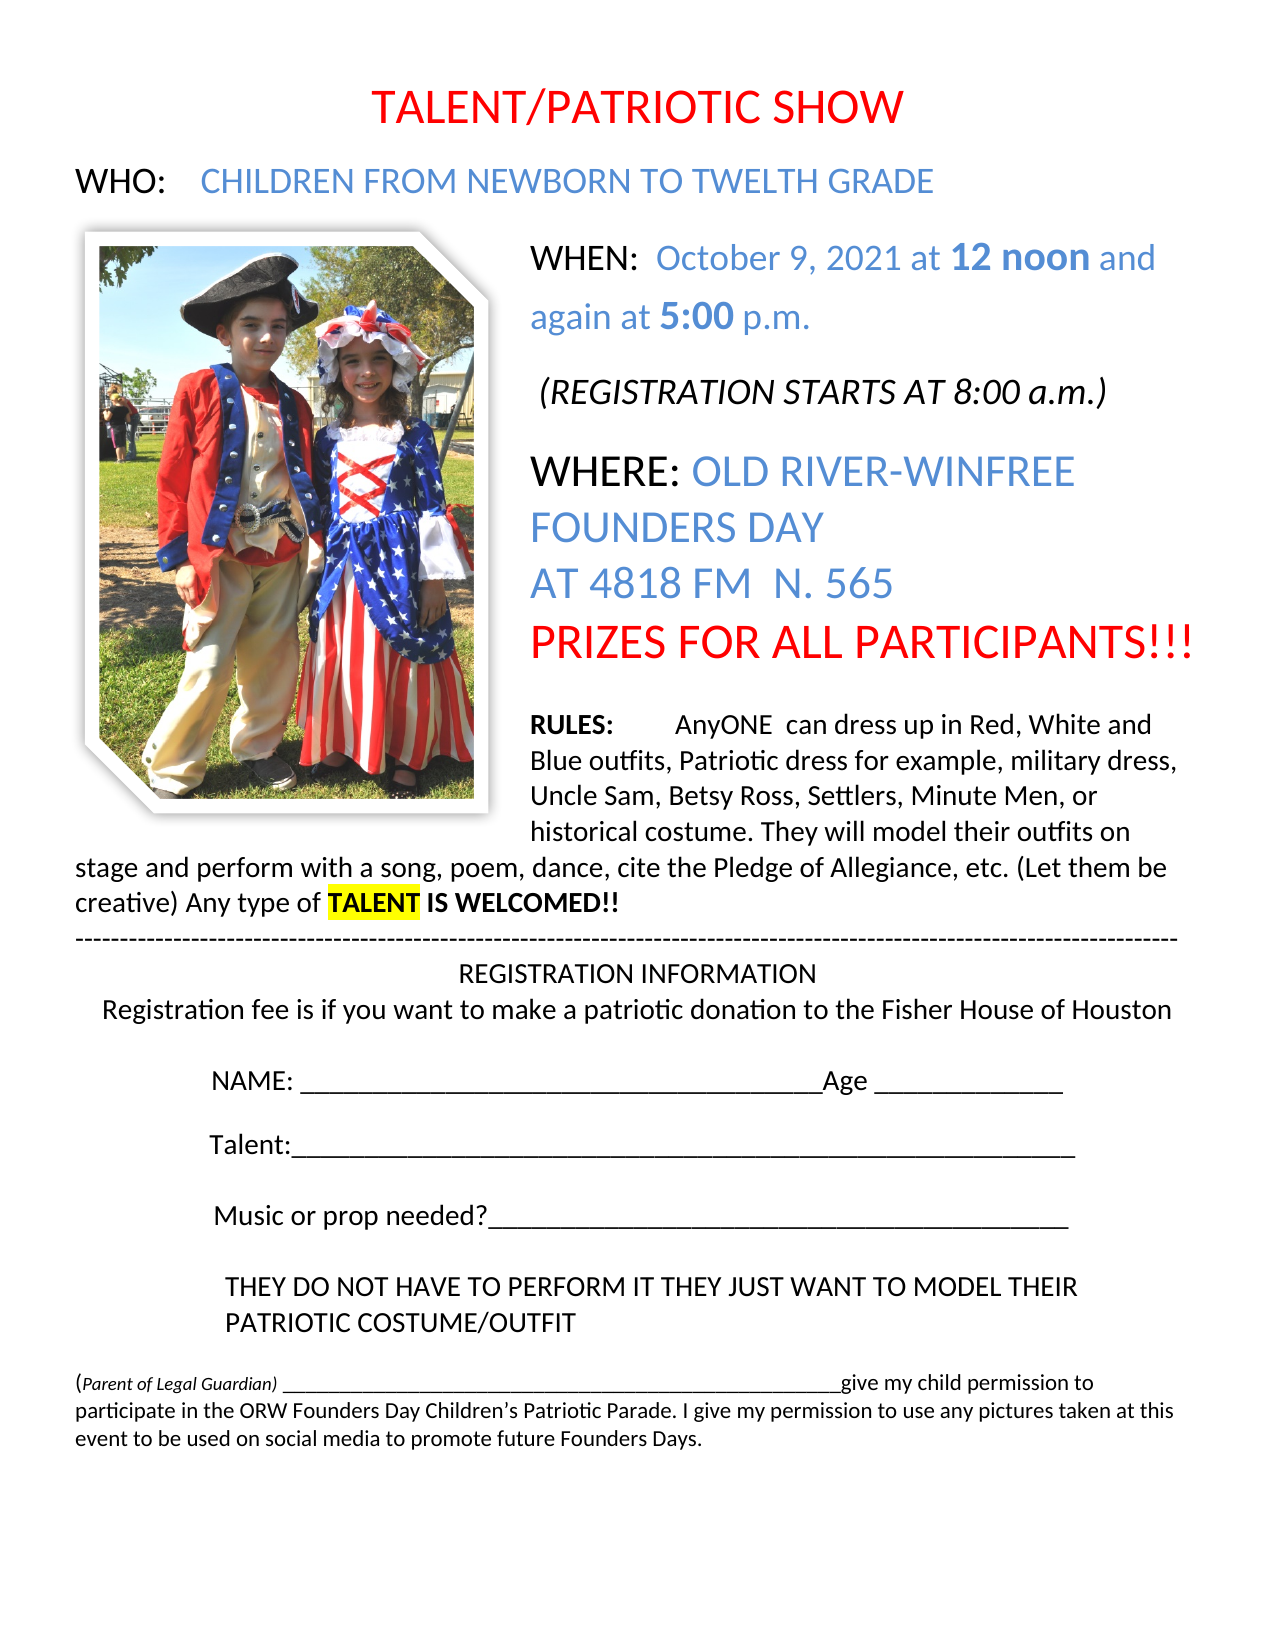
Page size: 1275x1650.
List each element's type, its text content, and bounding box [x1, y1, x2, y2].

text RULES: AnyONE can dress up in Red, White and Blue outfits, Patriotic dress for example, military dress, Uncle Sam, Betsy Ross, Settlers, Minute Men, or historical costume. They will model their outfits on stage and perform with a song, poem, dance, cite the Pledge of Allegiance, etc. (Let them be creative) Any type of TALENT IS WELCOMED!! [75, 706, 1200, 920]
text PATRIOTIC COSTUME/OUTFIT [75, 1304, 1200, 1340]
text TALENT/PATRIOTIC SHOW [75, 75, 1200, 136]
text Music or prop needed?________________________________________ [75, 1197, 1200, 1233]
text THEY DO NOT HAVE TO PERFORM IT THEY JUST WANT TO MODEL THEIR [75, 1268, 1200, 1304]
text WHEN: October 9, 2021 at 12 noon and again at 5:00 p.m. [432, 230, 1200, 340]
text Registration fee is if you want to make a patriotic donation to the Fisher House of Houston [75, 991, 1200, 1027]
text Talent:______________________________________________________ [75, 1126, 1200, 1162]
text ---------------------------------------------------------------------------------------------------------------------------- [75, 920, 1200, 956]
text AT 4818 FM N. 565 [498, 553, 1200, 609]
text WHERE: OLD RIVER-WINFREE FOUNDERS DAY [498, 442, 1200, 553]
text REGISTRATION INFORMATION [75, 956, 1200, 991]
text PRIZES FOR ALL PARTICIPANTS!!! [498, 609, 1200, 671]
text (Parent of Legal Guardian) _________________________________________________give my child permission to participate in the ORW Founders Day Children’s Patriotic Parade. I give my permission to use any pictures taken at this event to be used on social media to promote future Founders Days. [75, 1368, 1200, 1452]
text (REGISTRATION STARTS AT 8:00 a.m.) [498, 368, 1200, 414]
picture [100, 247, 473, 798]
text NAME: ____________________________________Age _____________ [75, 1062, 1200, 1098]
text WHO: CHILDREN FROM NEWBORN TO TWELTH GRADE [75, 157, 1200, 203]
